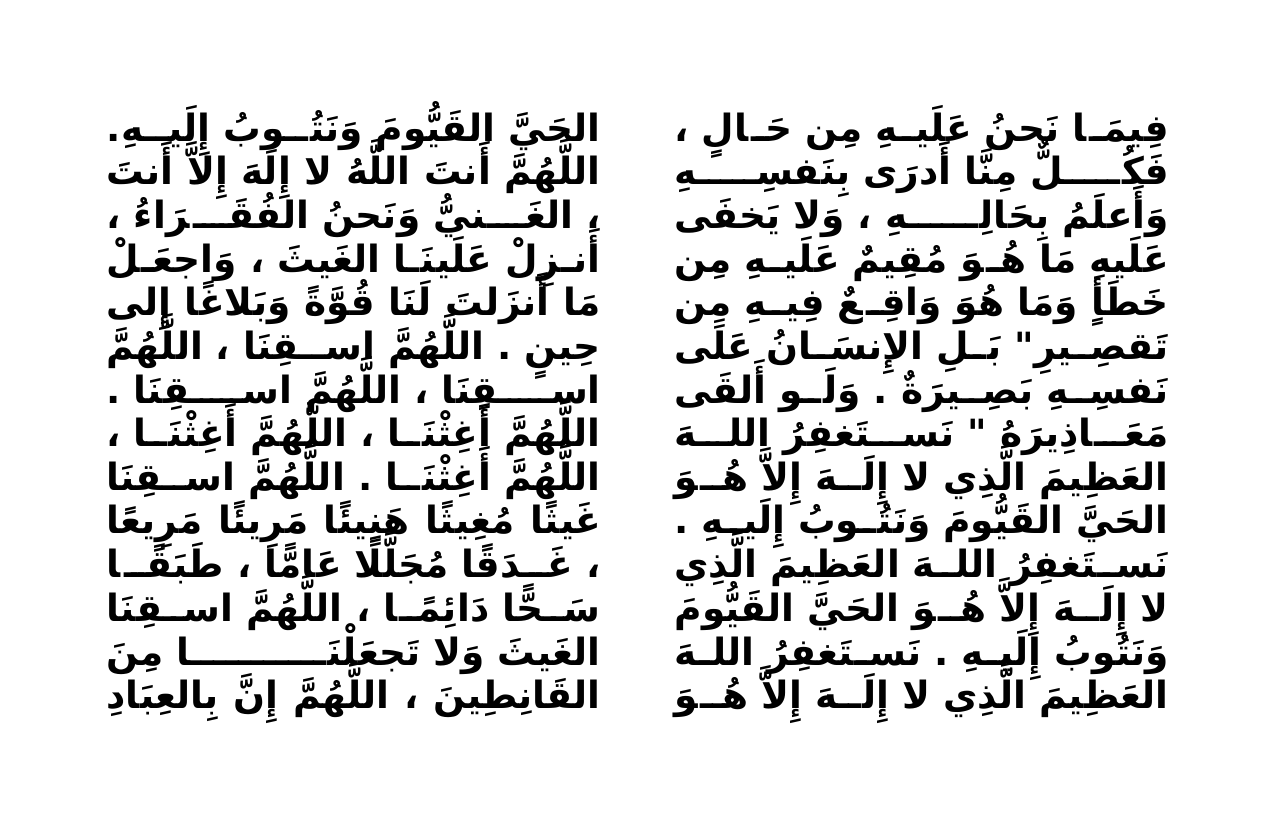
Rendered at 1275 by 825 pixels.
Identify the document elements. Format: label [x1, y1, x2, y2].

text [106, 106, 601, 717]
text [674, 106, 1169, 717]
